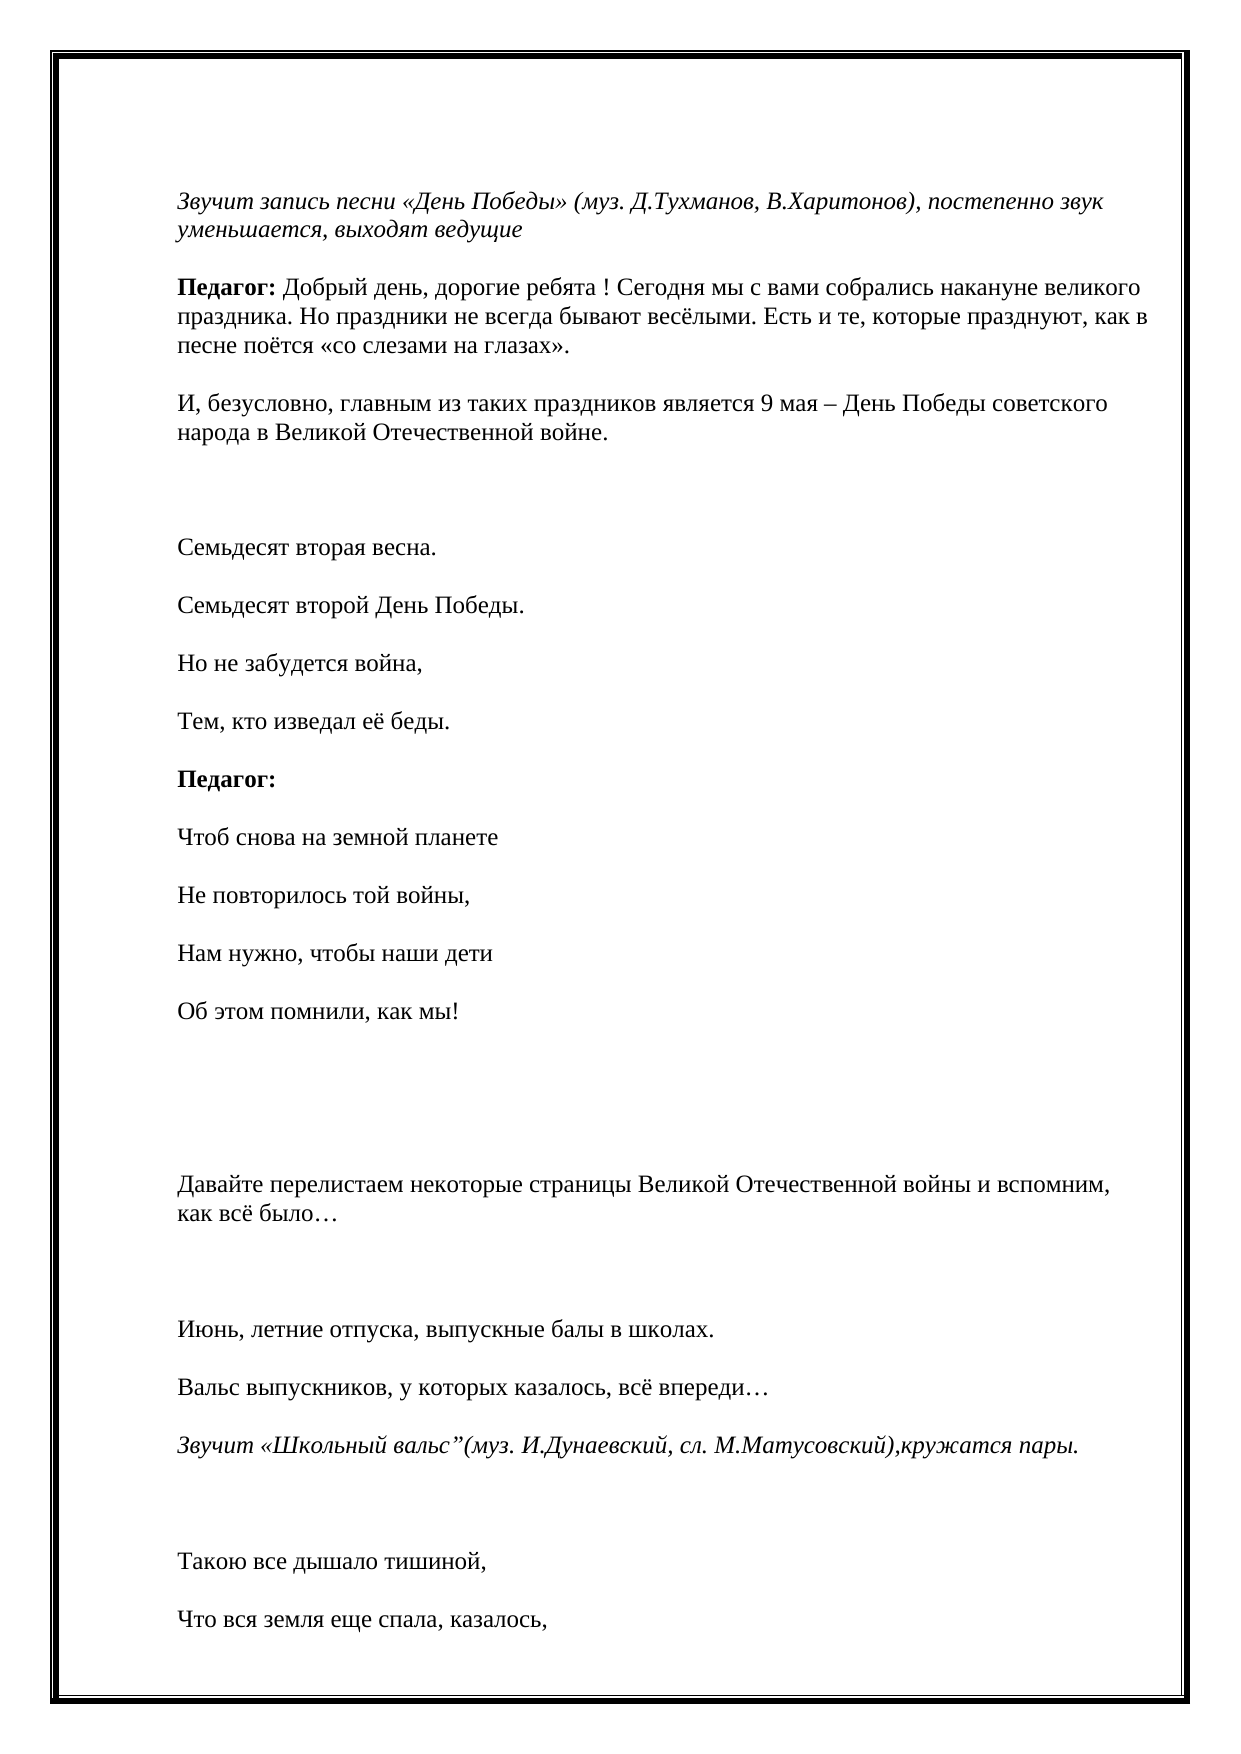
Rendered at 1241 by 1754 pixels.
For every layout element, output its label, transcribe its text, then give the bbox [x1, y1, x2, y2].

text Звучит запись песни «День Победы» (муз. Д.Тухманов, В.Харитонов), постепенно звук уменьшается, выходят ведущие [177, 186, 1152, 243]
text Что вся земля еще спала, казалось, [177, 1604, 1152, 1632]
text Педагог: Добрый день, дорогие ребята ! Сегодня мы с вами собрались накануне великого праздника. Но праздники не всегда бывают весёлыми. Есть и те, которые празднуют, как в песне поётся «со слезами на глазах». [177, 272, 1152, 359]
text Чтоб снова на земной планете [177, 822, 1152, 851]
text Об этом помнили, как мы! [177, 996, 1152, 1024]
text Июнь, летние отпуска, выпускные балы в школах. [177, 1314, 1152, 1343]
text Семьдесят вторая весна. [177, 532, 1152, 561]
text Педагог: [177, 764, 1152, 793]
text Звучит «Школьный вальс”(муз. И.Дунаевский, сл. М.Матусовский),кружатся пары. [177, 1430, 1152, 1459]
text Вальс выпускников, у которых казалось, всё впереди… [177, 1372, 1152, 1401]
text Не повторилось той войны, [177, 880, 1152, 909]
text Тем, кто изведал её беды. [177, 706, 1152, 735]
text Давайте перелистаем некоторые страницы Великой Отечественной войны и вспомним, как всё было… [177, 1169, 1152, 1227]
text Такою все дышало тишиной, [177, 1546, 1152, 1574]
text Нам нужно, чтобы наши дети [177, 938, 1152, 967]
text Но не забудется война, [177, 648, 1152, 677]
text И, безусловно, главным из таких праздников является 9 мая – День Победы советского народа в Великой Отечественной войне. [177, 388, 1152, 445]
text Семьдесят второй День Победы. [177, 590, 1152, 619]
